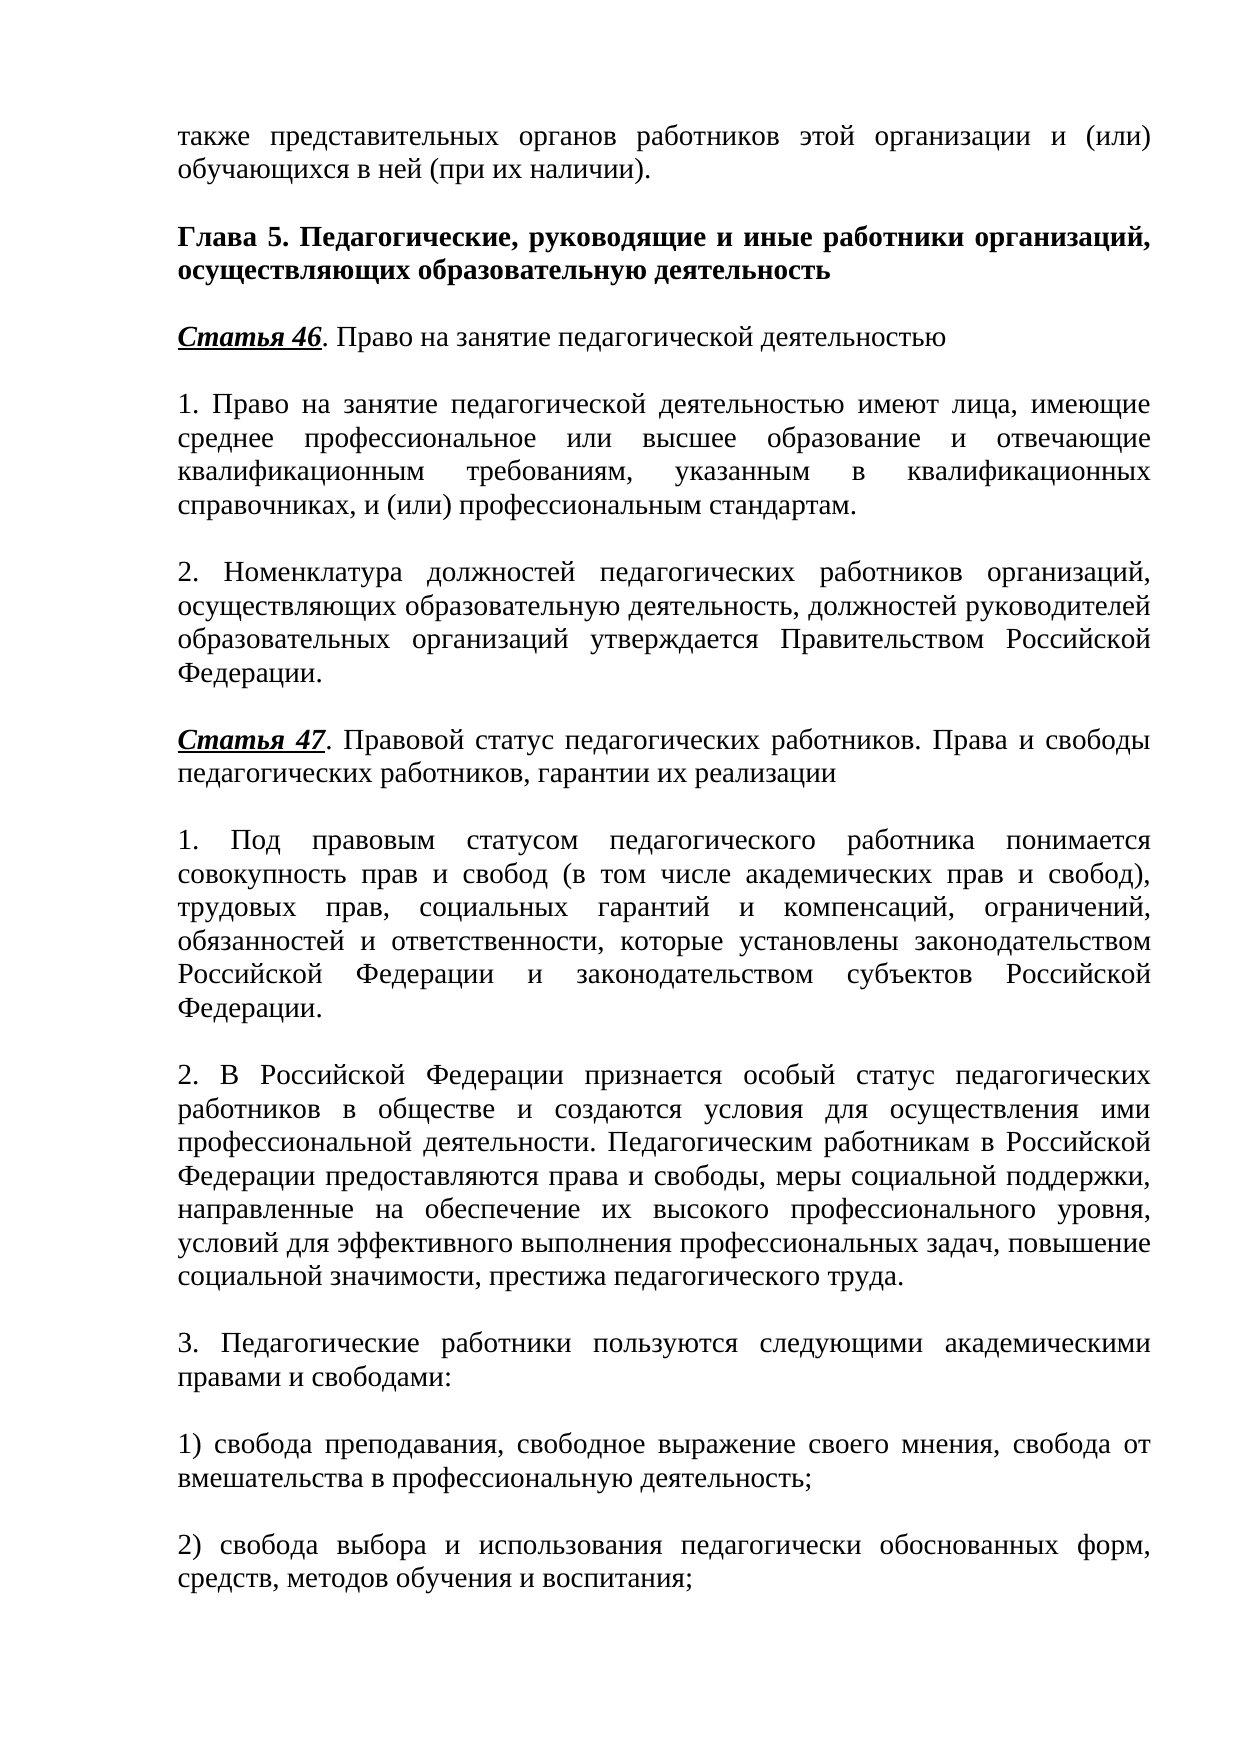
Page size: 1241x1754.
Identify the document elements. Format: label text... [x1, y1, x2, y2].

text 1. Право на занятие педагогической деятельностью имеют лица, имеющие среднее профессиональное или высшее образование и отвечающие квалификационным требованиям, указанным в квалификационных справочниках, и (или) профессиональным стандартам. [177, 386, 1152, 521]
text 2. В Российской Федерации признается особый статус педагогических работников в обществе и создаются условия для осуществления ими профессиональной деятельности. Педагогическим работникам в Российской Федерации предоставляются права и свободы, меры социальной поддержки, направленные на обеспечение их высокого профессионального уровня, условий для эффективного выполнения профессиональных задач, повышение социальной значимости, престижа педагогического труда. [177, 1057, 1152, 1292]
text 2) свобода выбора и использования педагогически обоснованных форм, средств, методов обучения и воспитания; [177, 1527, 1152, 1594]
text 1) свобода преподавания, свободное выражение своего мнения, свобода от вмешательства в профессиональную деятельность; [177, 1426, 1152, 1493]
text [177, 118, 1152, 185]
text 1. Под правовым статусом педагогического работника понимается совокупность прав и свобод (в том числе академических прав и свобод), трудовых прав, социальных гарантий и компенсаций, ограничений, обязанностей и ответственности, которые установлены законодательством Российской Федерации и законодательством субъектов Российской Федерации. [177, 822, 1152, 1024]
text Статья 46. Право на занятие педагогической деятельностью [177, 319, 1152, 353]
text 2. Номенклатура должностей педагогических работников организаций, осуществляющих образовательную деятельность, должностей руководителей образовательных организаций утверждается Правительством Российской Федерации. [177, 554, 1152, 688]
text Статья 47. Правовой статус педагогических работников. Права и свободы педагогических работников, гарантии их реализации [177, 722, 1152, 789]
text 3. Педагогические работники пользуются следующими академическими правами и свободами: [177, 1326, 1152, 1393]
text Глава 5. Педагогические, руководящие и иные работники организаций, осуществляющих образовательную деятельность [177, 219, 1152, 286]
